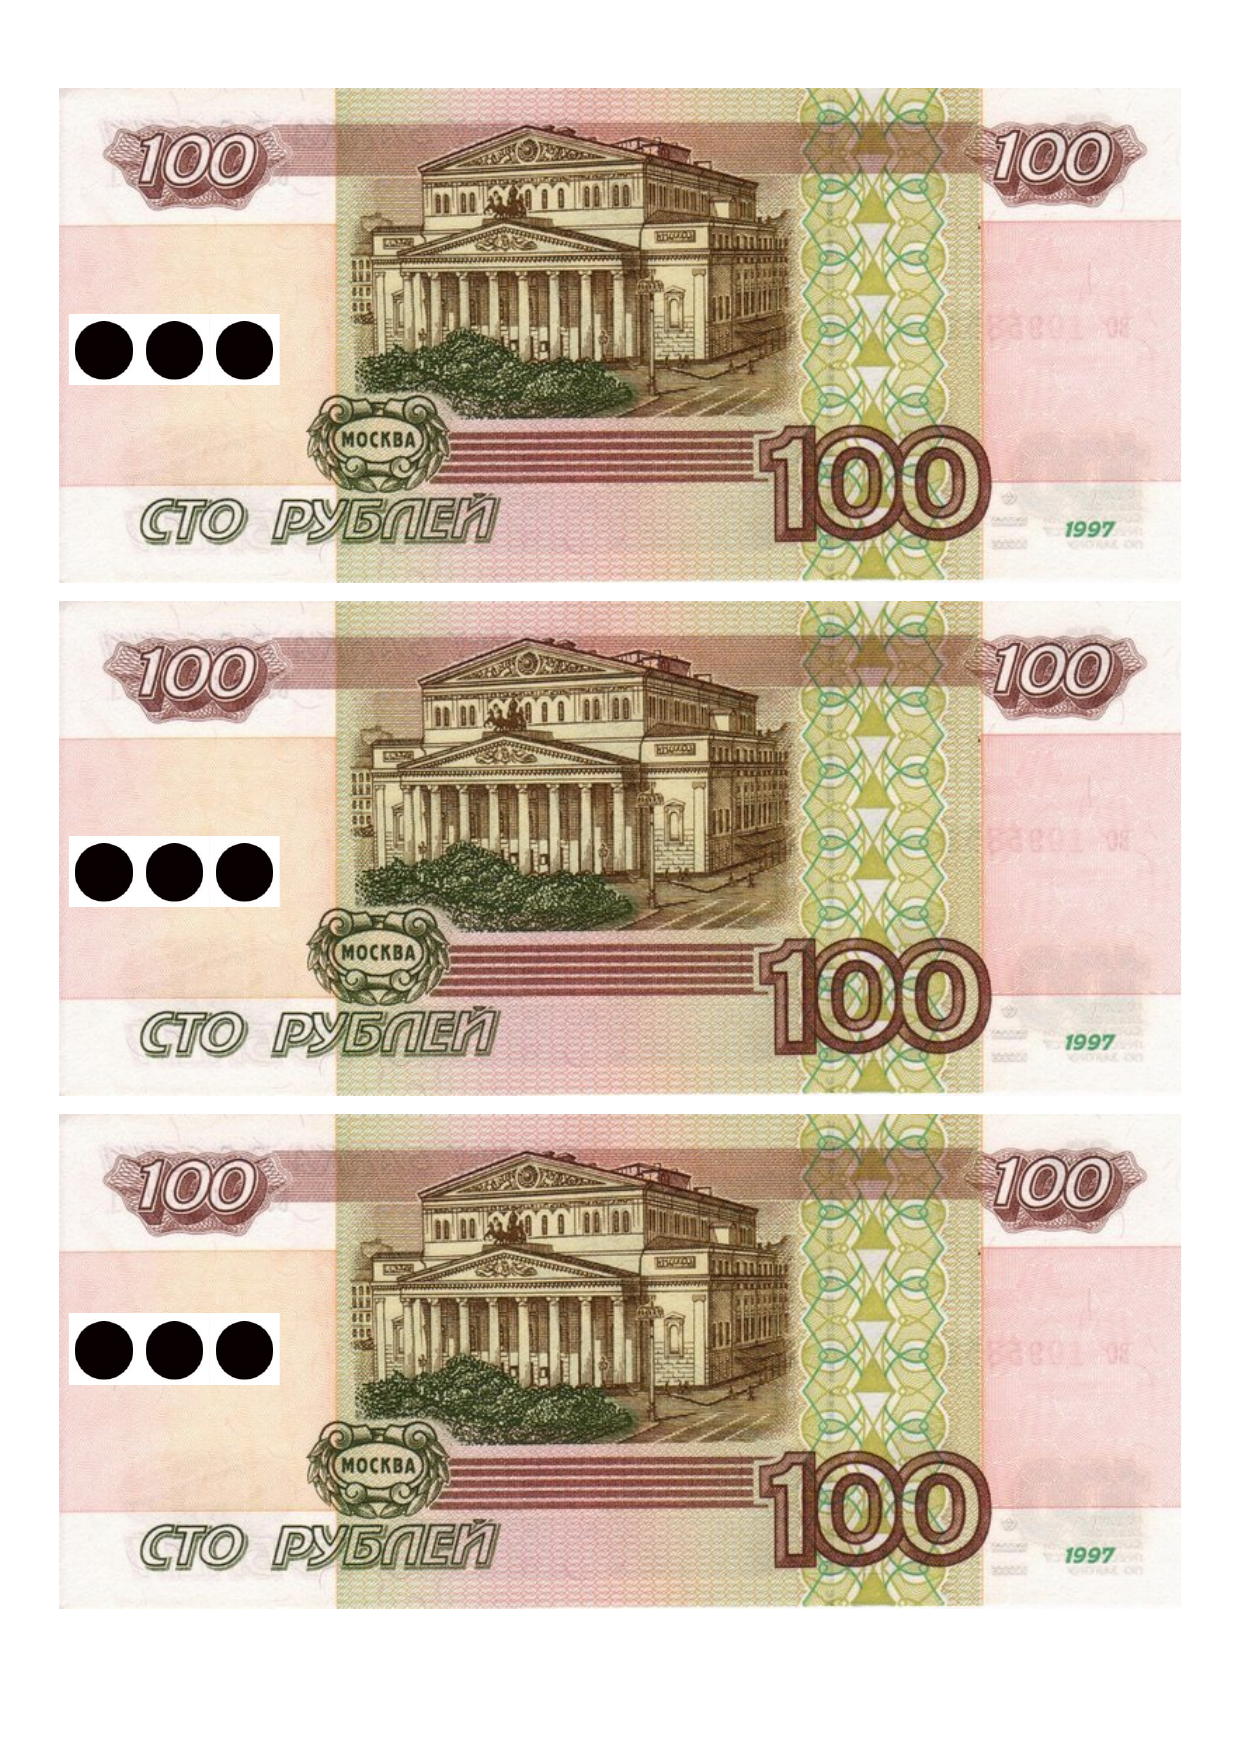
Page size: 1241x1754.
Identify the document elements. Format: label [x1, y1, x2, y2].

picture [59, 88, 1182, 583]
picture [59, 1114, 1182, 1609]
picture [59, 601, 1182, 1096]
